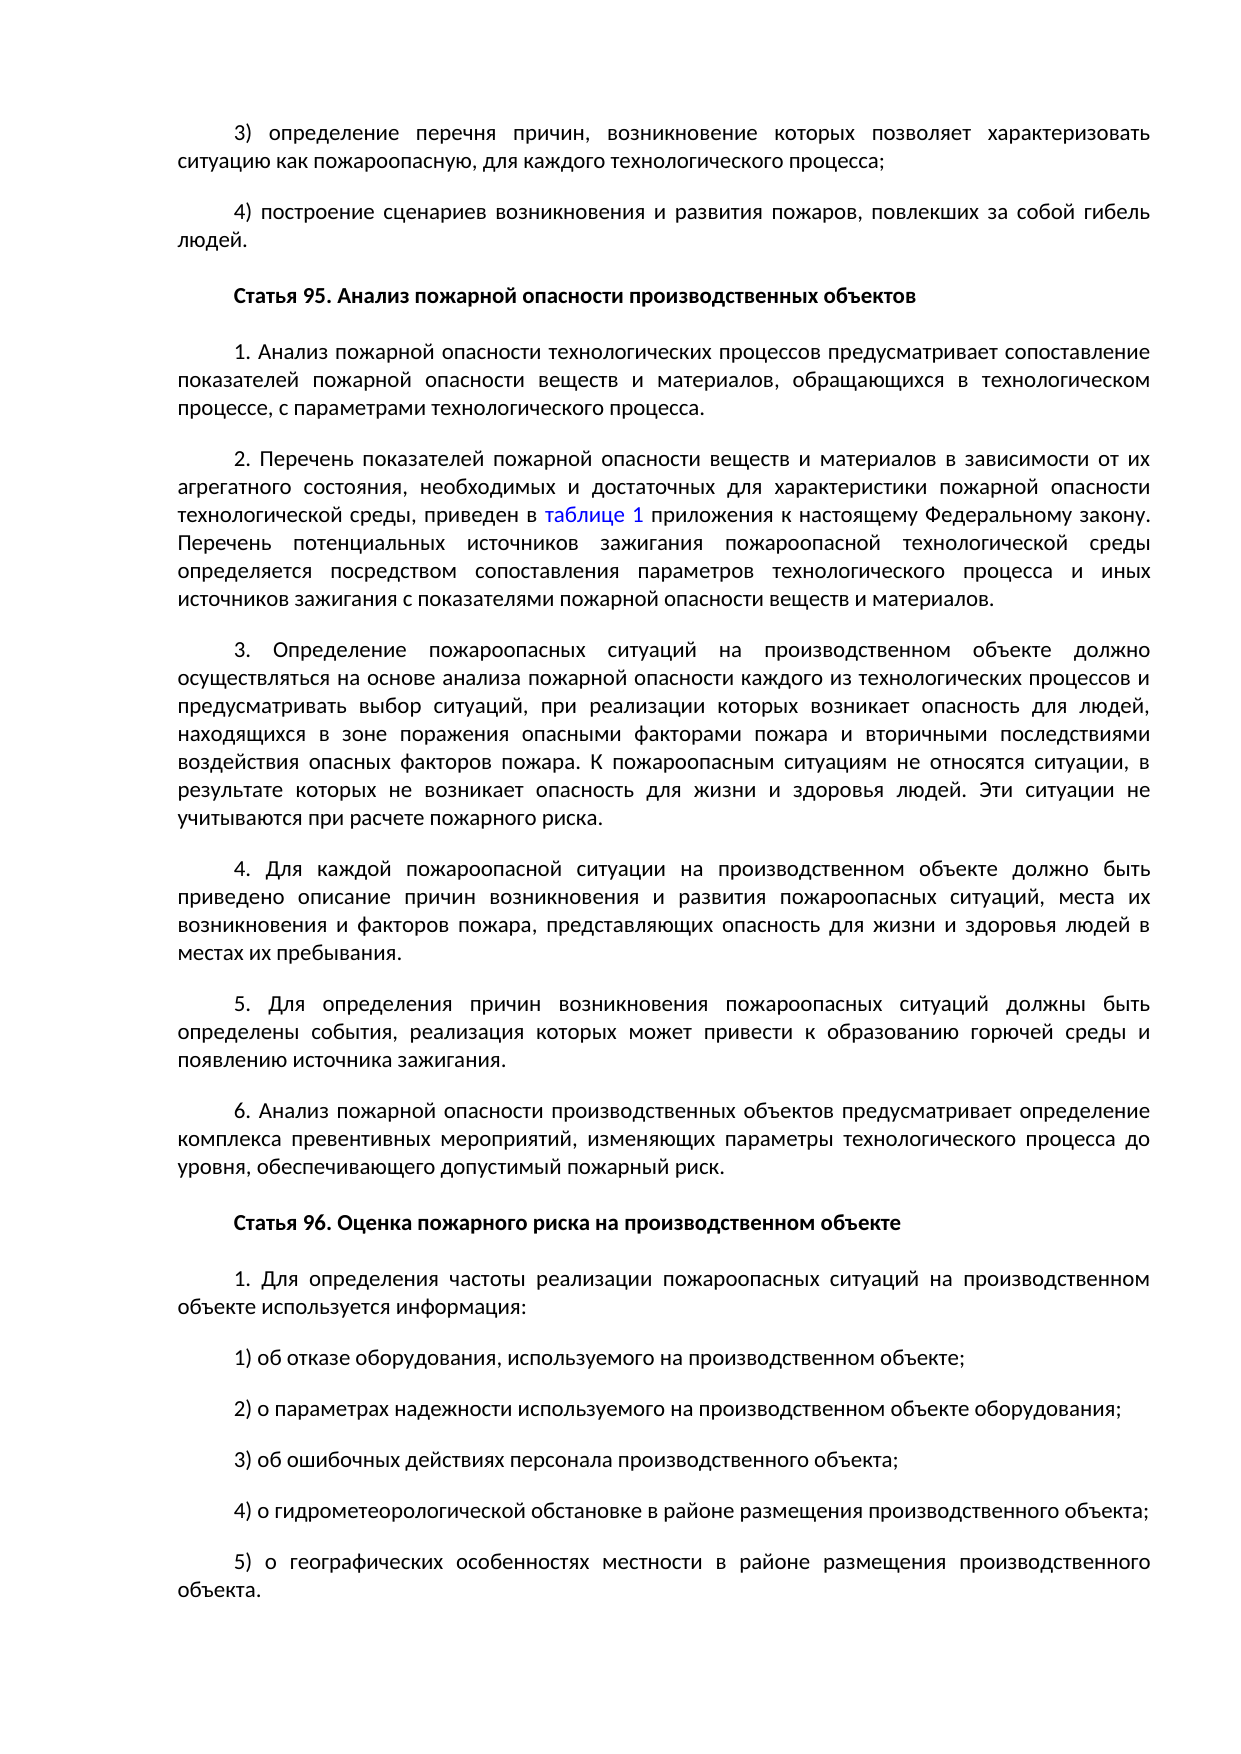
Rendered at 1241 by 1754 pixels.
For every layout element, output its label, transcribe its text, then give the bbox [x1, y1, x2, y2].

title Статья 95. Анализ пожарной опасности производственных объектов [177, 281, 1152, 309]
text 4. Для каждой пожароопасной ситуации на производственном объекте должно быть приведено описание причин возникновения и развития пожароопасных ситуаций, места их возникновения и факторов пожара, представляющих опасность для жизни и здоровья людей в местах их пребывания. [177, 854, 1152, 966]
text 2. Перечень показателей пожарной опасности веществ и материалов в зависимости от их агрегатного состояния, необходимых и достаточных для характеристики пожарной опасности технологической среды, приведен в таблице 1 приложения к настоящему Федеральному закону. Перечень потенциальных источников зажигания пожароопасной технологической среды определяется посредством сопоставления параметров технологического процесса и иных источников зажигания с показателями пожарной опасности веществ и материалов. [177, 444, 1152, 612]
text 3) определение перечня причин, возникновение которых позволяет характеризовать ситуацию как пожароопасную, для каждого технологического процесса; [177, 118, 1152, 174]
text 4) построение сценариев возникновения и развития пожаров, повлекших за собой гибель людей. [177, 197, 1152, 253]
text 4) о гидрометеорологической обстановке в районе размещения производственного объекта; [177, 1496, 1152, 1524]
text 1. Анализ пожарной опасности технологических процессов предусматривает сопоставление показателей пожарной опасности веществ и материалов, обращающихся в технологическом процессе, с параметрами технологического процесса. [177, 337, 1152, 421]
text 5. Для определения причин возникновения пожароопасных ситуаций должны быть определены события, реализация которых может привести к образованию горючей среды и появлению источника зажигания. [177, 989, 1152, 1073]
text 3) об ошибочных действиях персонала производственного объекта; [177, 1445, 1152, 1473]
text 6. Анализ пожарной опасности производственных объектов предусматривает определение комплекса превентивных мероприятий, изменяющих параметры технологического процесса до уровня, обеспечивающего допустимый пожарный риск. [177, 1096, 1152, 1180]
text 3. Определение пожароопасных ситуаций на производственном объекте должно осуществляться на основе анализа пожарной опасности каждого из технологических процессов и предусматривать выбор ситуаций, при реализации которых возникает опасность для людей, находящихся в зоне поражения опасными факторами пожара и вторичными последствиями воздействия опасных факторов пожара. К пожароопасным ситуациям не относятся ситуации, в результате которых не возникает опасность для жизни и здоровья людей. Эти ситуации не учитываются при расчете пожарного риска. [177, 635, 1152, 831]
text 1) об отказе оборудования, используемого на производственном объекте; [177, 1343, 1152, 1371]
text 5) о географических особенностях местности в районе размещения производственного объекта. [177, 1547, 1152, 1603]
title Статья 96. Оценка пожарного риска на производственном объекте [177, 1208, 1152, 1236]
text 2) о параметрах надежности используемого на производственном объекте оборудования; [177, 1394, 1152, 1422]
text 1. Для определения частоты реализации пожароопасных ситуаций на производственном объекте используется информация: [177, 1264, 1152, 1320]
